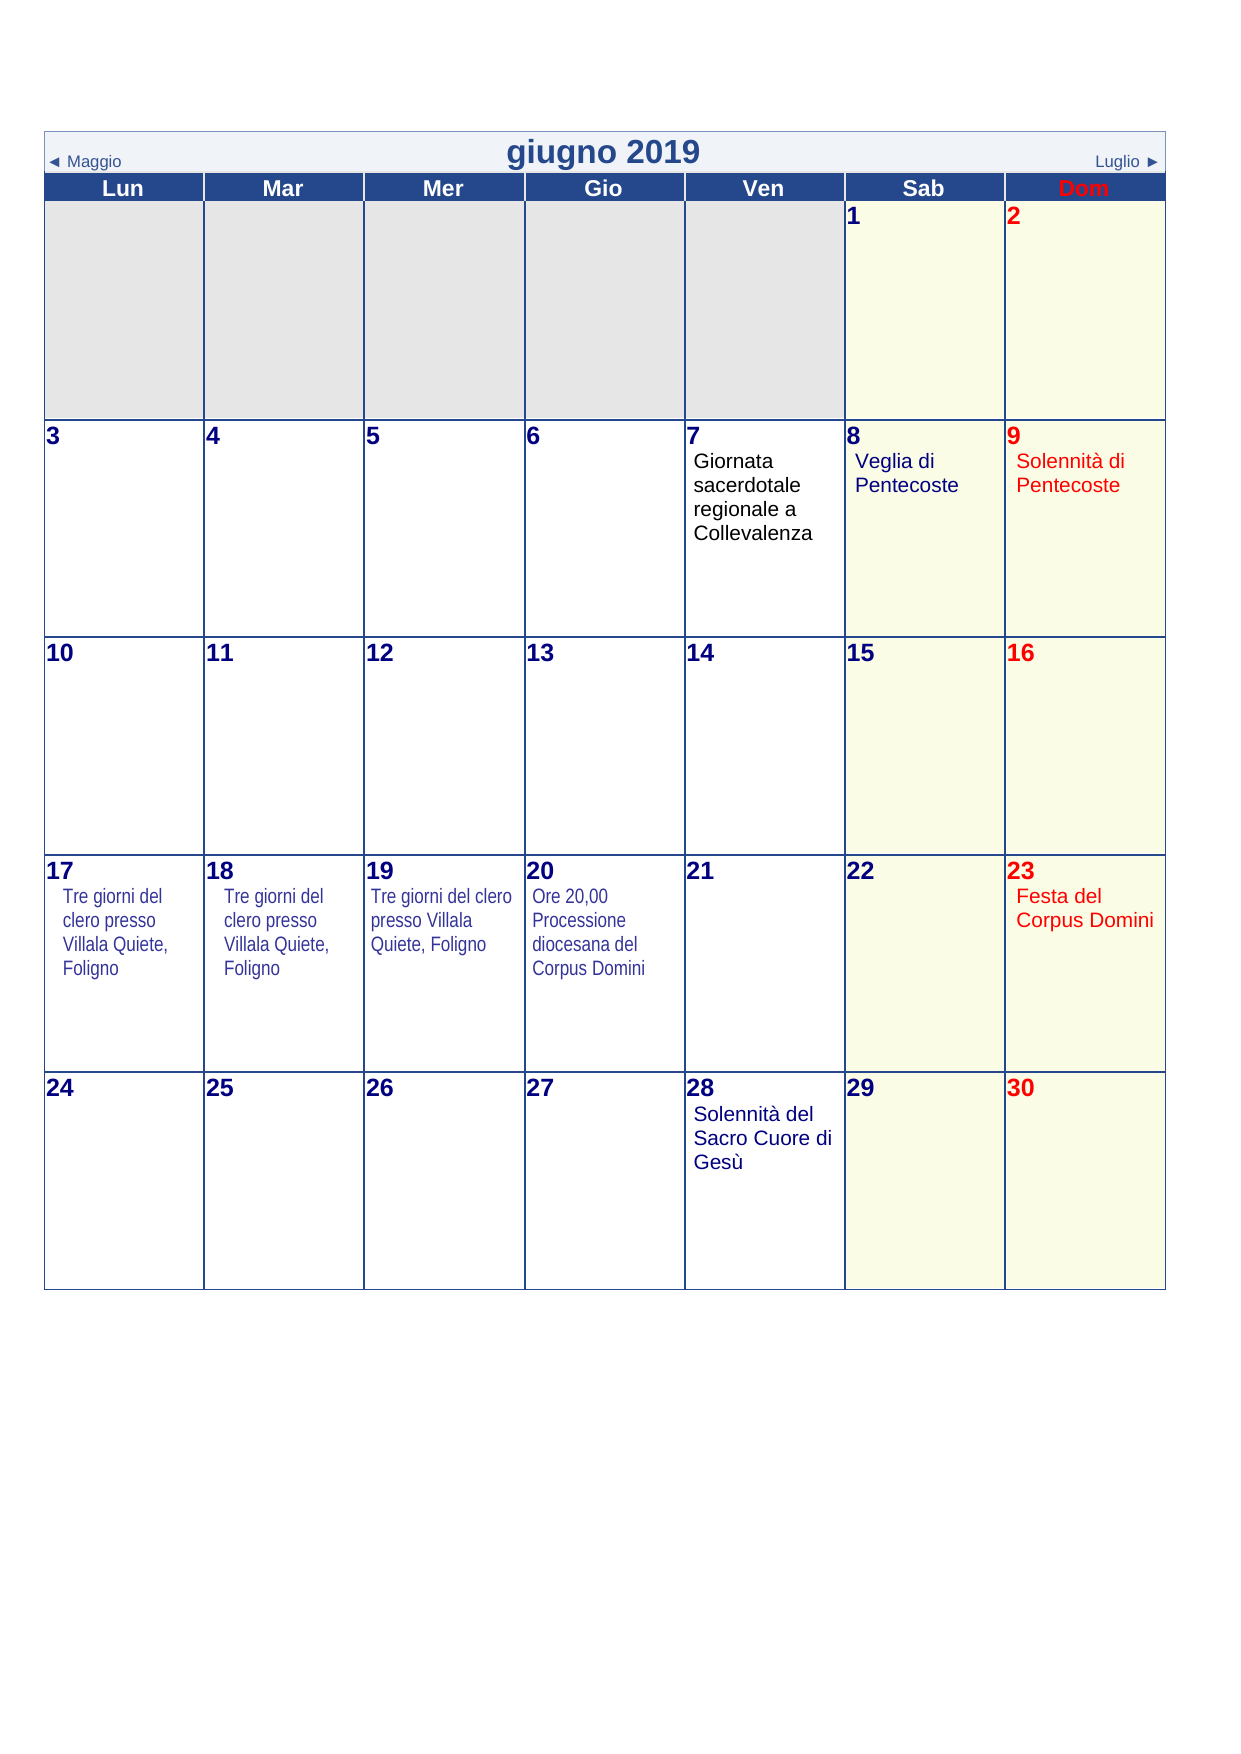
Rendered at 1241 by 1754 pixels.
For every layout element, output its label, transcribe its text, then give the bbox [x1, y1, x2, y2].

table_cell 16 [1006, 638, 1165, 853]
table_cell Mar [205, 173, 363, 201]
table_cell Gio [526, 173, 684, 201]
table_cell 3 [45, 421, 203, 636]
table_cell [686, 201, 844, 418]
table_cell 15 [846, 638, 1004, 853]
table_cell 27 [526, 1073, 684, 1288]
table_cell 30 [1006, 1073, 1165, 1288]
table_cell 11 [205, 638, 363, 853]
table_header ◄ Maggio [45, 132, 204, 171]
table_cell 28 Solennità del Sacro Cuore di Gesù [686, 1073, 844, 1288]
table_cell Lun [45, 173, 203, 201]
table_cell 7 Giornata sacerdotale regionale a Collevalenza [686, 421, 844, 636]
table_cell 6 [526, 421, 684, 636]
table_cell 25 [205, 1073, 363, 1288]
table_cell 17 Tre giorni del clero presso Villala Quiete, Foligno [45, 856, 203, 1071]
table_header giugno 2019 [204, 132, 1005, 171]
table_cell 26 [365, 1073, 524, 1288]
table_cell [365, 201, 524, 418]
table_cell Sab [846, 173, 1004, 201]
table_cell 21 [686, 856, 844, 1071]
table_cell 14 [686, 638, 844, 853]
table_cell Dom [1006, 173, 1165, 201]
table_cell Mer [365, 173, 524, 201]
table_cell [45, 201, 203, 418]
table_cell 9 Solennità di Pentecoste [1006, 421, 1165, 636]
table_cell 13 [526, 638, 684, 853]
table_header Luglio ► [1005, 132, 1165, 171]
table_cell 24 [45, 1073, 203, 1288]
table_cell 23 Festa del Corpus Domini [1006, 856, 1165, 1071]
table_cell 10 [45, 638, 203, 853]
table_cell 19 Tre giorni del clero presso Villala Quiete, Foligno [365, 856, 524, 1071]
table_cell 18 Tre giorni del clero presso Villala Quiete, Foligno [205, 856, 363, 1071]
table_cell 2 [1006, 201, 1165, 418]
table_cell 12 [365, 638, 524, 853]
table_cell 1 [846, 201, 1004, 418]
table_cell 8 Veglia di Pentecoste [846, 421, 1004, 636]
table_cell 5 [365, 421, 524, 636]
table_cell Ven [686, 173, 844, 201]
table_cell [526, 201, 684, 418]
table_cell [205, 201, 363, 418]
table_cell 22 [846, 856, 1004, 1071]
table_cell 20 Ore 20,00 Processione diocesana del Corpus Domini [526, 856, 684, 1071]
table_cell 4 [205, 421, 363, 636]
table_cell 29 [846, 1073, 1004, 1288]
